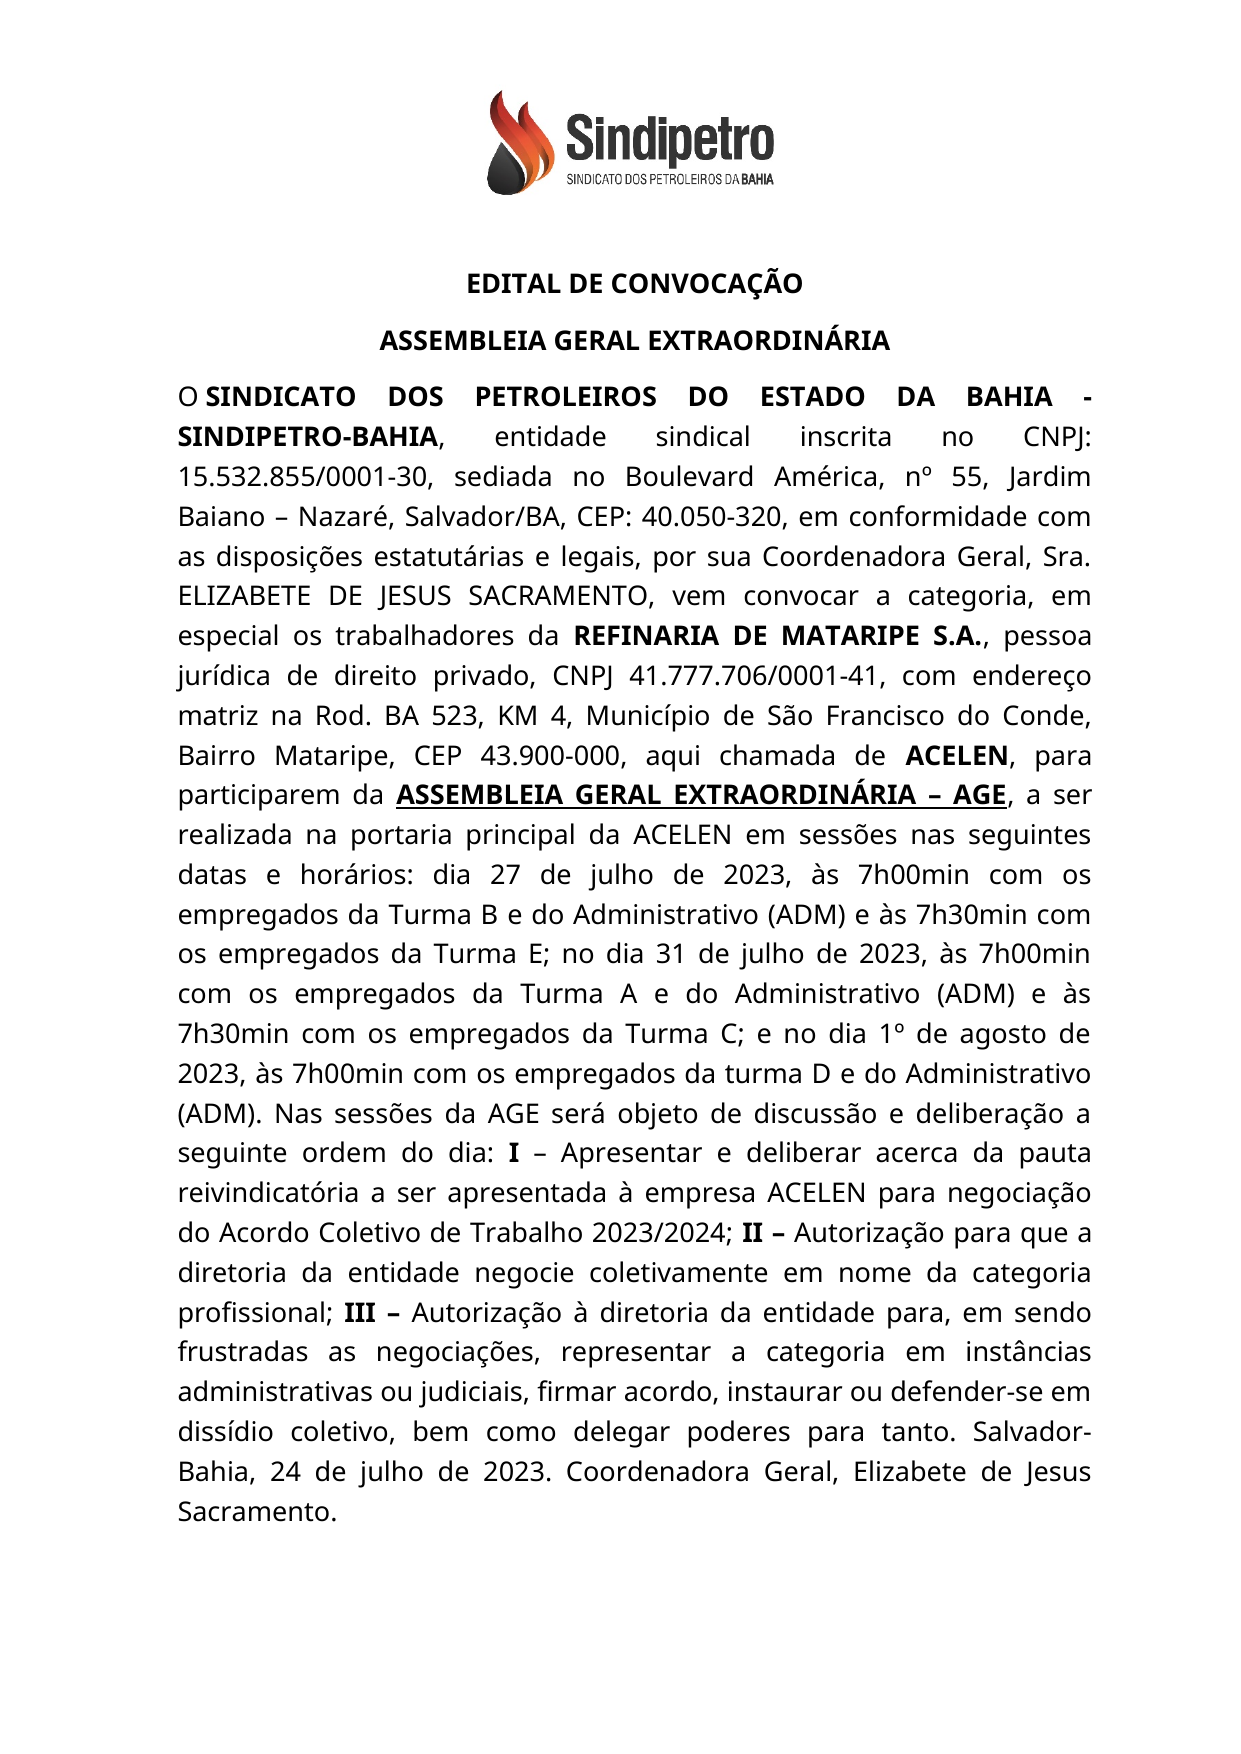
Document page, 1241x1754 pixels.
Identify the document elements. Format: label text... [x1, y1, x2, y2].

text O SINDICATO DOS PETROLEIROS DO ESTADO DA BAHIA - SINDIPETRO-BAHIA, entidade sindical inscrita no CNPJ: 15.532.855/0001-30, sediada no Boulevard América, nº 55, Jardim Baiano – Nazaré, Salvador/BA, CEP: 40.050-320, em conformidade com as disposições estatutárias e legais, por sua Coordenadora Geral, Sra. ELIZABETE DE JESUS SACRAMENTO, vem convocar a categoria, em especial os trabalhadores da REFINARIA DE MATARIPE S.A., pessoa jurídica de direito privado, CNPJ 41.777.706/0001-41, com endereço matriz na Rod. BA 523, KM 4, Município de São Francisco do Conde, Bairro Mataripe, CEP 43.900-000, aqui chamada de ACELEN, para participarem da ASSEMBLEIA GERAL EXTRAORDINÁRIA – AGE, a ser realizada na portaria principal da ACELEN em sessões nas seguintes datas e horários: dia 27 de julho de 2023, às 7h00min com os empregados da Turma B e do Administrativo (ADM) e às 7h30min com os empregados da Turma E; no dia 31 de julho de 2023, às 7h00min com os empregados da Turma A e do Administrativo (ADM) e às 7h30min com os empregados da Turma C; e no dia 1º de agosto de 2023, às 7h00min com os empregados da turma D e do Administrativo (ADM). Nas sessões da AGE será objeto de discussão e deliberação a seguinte ordem do dia: I – Apresentar e deliberar acerca da pauta reivindicatória a ser apresentada à empresa ACELEN para negociação do Acordo Coletivo de Trabalho 2023/2024; II – Autorização para que a diretoria da entidade negocie coletivamente em nome da categoria profissional; III – Autorização à diretoria da entidade para, em sendo frustradas as negociações, representar a categoria em instâncias administrativas ou judiciais, firmar acordo, instaurar ou defender-se em dissídio coletivo, bem como delegar poderes para tanto. Salvador-Bahia, 24 de julho de 2023. Coordenadora Geral, Elizabete de Jesus Sacramento. [177, 378, 1092, 1529]
picture [473, 73, 797, 218]
text EDITAL DE CONVOCAÇÃO [177, 265, 1092, 302]
text ASSEMBLEIA GERAL EXTRAORDINÁRIA [177, 321, 1092, 358]
